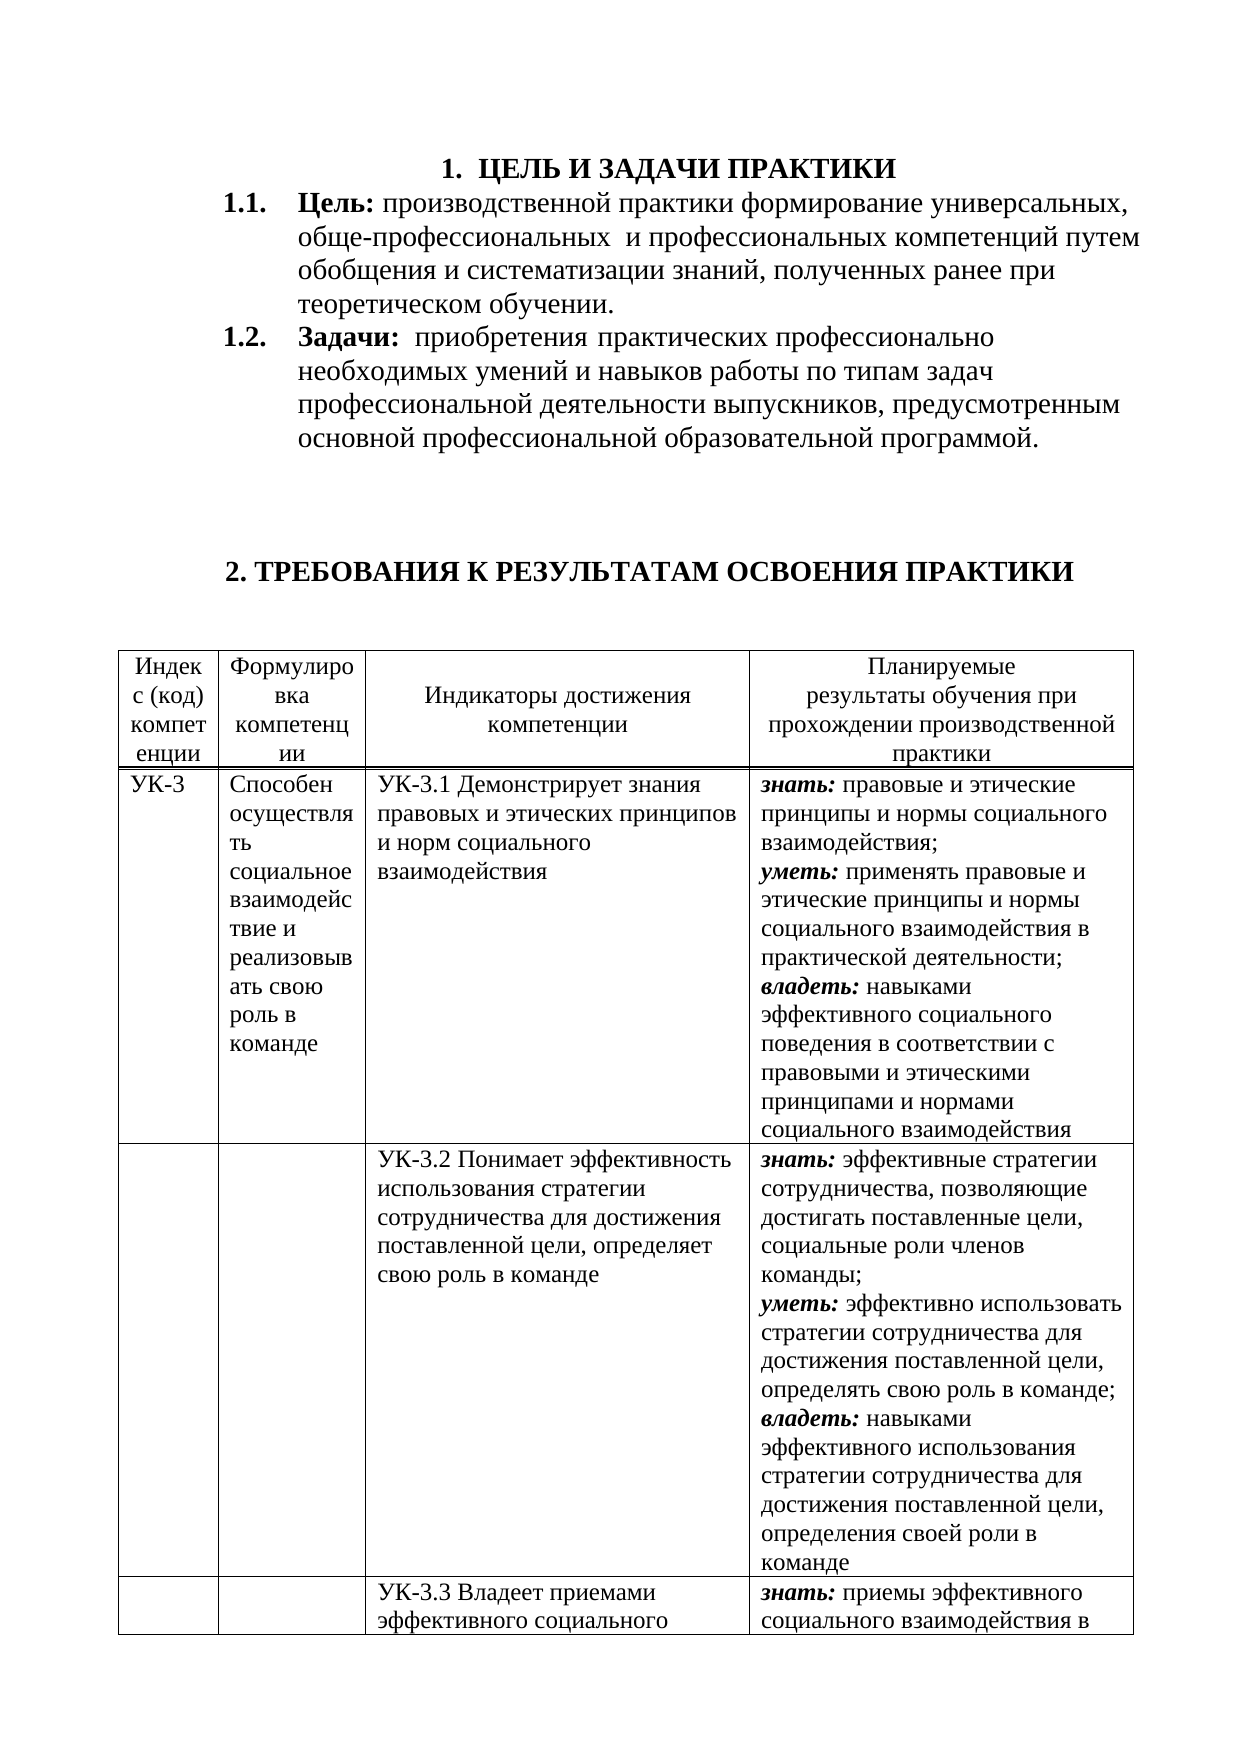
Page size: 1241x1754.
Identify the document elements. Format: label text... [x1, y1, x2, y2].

table_cell Способен осуществлять социальное взаимодействие и реализовывать свою роль в команде [219, 770, 365, 1143]
list ЦЕЛЬ И ЗАДАЧИ ПРАКТИКИ [185, 152, 1152, 185]
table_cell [366, 1577, 749, 1634]
table_cell УК-3 [119, 770, 218, 1143]
table_cell [119, 1577, 218, 1634]
table_header Формулировка компетенции [219, 651, 365, 766]
list Задачи: приобретения практических профессионально необходимых умений и навыков работы по типам задач профессиональной деятельности выпускников, предусмотренным основной профессиональной образовательной программой. [223, 319, 1152, 453]
table_cell знать: правовые и этические принципы и нормы социального взаимодействия; уметь: применять правовые и этические принципы и нормы социального взаимодействия в практической деятельности; владеть: навыками эффективного социального поведения в соответствии с правовыми и этическими принципами и нормами социального взаимодействия [750, 770, 1133, 1143]
table_header Индикаторы достижения компетенции [366, 651, 749, 766]
table_cell УК-3.1 Демонстрирует знания правовых и этических принципов и норм социального взаимодействия [366, 770, 749, 1143]
table_header Индекс (код) компетенции [119, 651, 218, 766]
table_cell знать: эффективные стратегии сотрудничества, позволяющие достигать поставленные цели, социальные роли членов команды; уметь: эффективно использовать стратегии сотрудничества для достижения поставленной цели, определять свою роль в команде; владеть: навыками эффективного использования стратегии сотрудничества для достижения поставленной цели, определения своей роли в команде [750, 1144, 1133, 1576]
table_header Планируемые результаты обучения при прохождении производственной практики [750, 651, 1133, 766]
list Цель: производственной практики формирование универсальных, обще-профессиональных и профессиональных компетенций путем обобщения и систематизации знаний, полученных ранее при теоретическом обучении. [223, 185, 1152, 319]
table_cell УК-3.2 Понимает эффективность использования стратегии сотрудничества для достижения поставленной цели, определяет свою роль в команде [366, 1144, 749, 1576]
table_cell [750, 1577, 1133, 1634]
table_cell [119, 1144, 218, 1576]
table_cell [219, 1144, 365, 1576]
table_cell [219, 1577, 365, 1634]
text 2. ТРЕБОВАНИЯ К РЕЗУЛЬТАТАМ ОСВОЕНИЯ ПРАКТИКИ [148, 554, 1152, 588]
